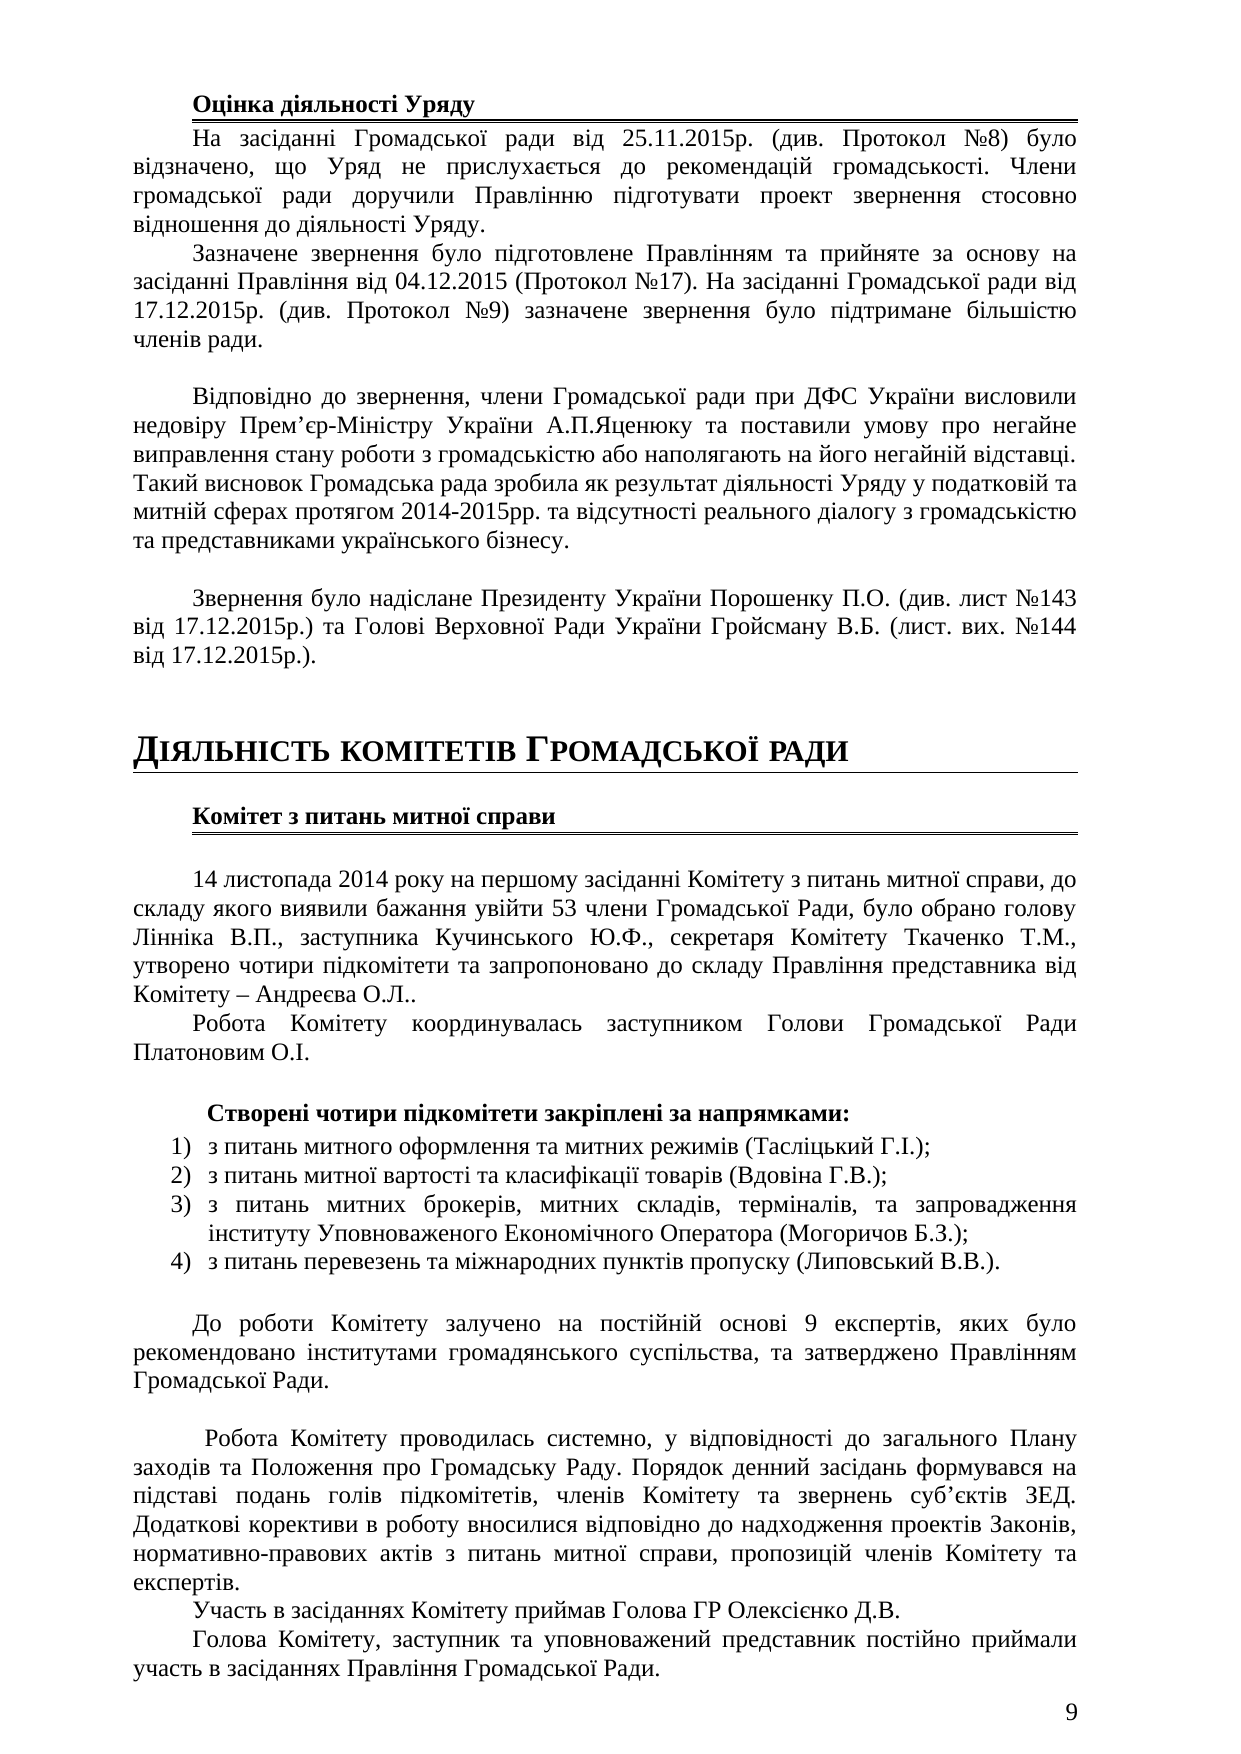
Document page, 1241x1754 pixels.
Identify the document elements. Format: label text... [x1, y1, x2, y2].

subtitle Оцінка діяльності Уряду [192, 89, 1078, 119]
text Робота Комітету координувалась заступником Голови Громадської Ради Платоновим О.І. [133, 1008, 1078, 1065]
list з питань митних брокерів, митних складів, терміналів, та запровадження інституту Уповноваженого Економічного Оператора (Могоричов Б.З.); [170, 1189, 1078, 1246]
text Зазначене звернення було підготовлене Правлінням та прийняте за основу на засіданні Правління від 04.12.2015 (Протокол №17). На засіданні Громадської ради від 17.12.2015р. (див. Протокол №9) зазначене звернення було підтримане більшістю членів ради. [133, 238, 1078, 353]
text 14 листопада 2014 року на першому засіданні Комітету з питань митної справи, до складу якого виявили бажання увійти 53 члени Громадської Ради, було обрано голову Лінніка В.П., заступника Кучинського Ю.Ф., секретаря Комітету Ткаченко Т.М., утворено чотири підкомітети та запропоновано до складу Правління представника від Комітету – Андреєва О.Л.. [133, 864, 1078, 1008]
text Голова Комітету, заступник та уповноважений представник постійно приймали участь в засіданнях Правління Громадської Ради. [133, 1624, 1078, 1682]
list з питань перевезень та міжнародних пунктів пропуску (Липовський В.В.). [170, 1246, 1078, 1275]
text До роботи Комітету залучено на постійній основі 9 експертів, яких було рекомендовано інститутами громадянського суспільства, та затверджено Правлінням Громадської Ради. [133, 1308, 1078, 1394]
subtitle Діяльність комітетів Громадської ради [133, 726, 1078, 772]
list з питань митного оформлення та митних режимів (Тасліцький Г.І.); [170, 1131, 1078, 1160]
text Робота Комітету проводилась системно, у відповідності до загального Плану заходів та Положення про Громадську Раду. Порядок денний засідань формувався на підставі подань голів підкомітетів, членів Комітету та звернень суб’єктів ЗЕД. Додаткові корективи в роботу вносилися відповідно до надходження проектів Законів, нормативно-правових актів з питань митної справи, пропозицій членів Комітету та експертів. [133, 1423, 1078, 1596]
text Створені чотири підкомітети закріплені за напрямками: [133, 1098, 1078, 1127]
text Відповідно до звернення, члени Громадської ради при ДФС України висловили недовіру Прем’єр-Міністру України А.П.Яценюку та поставили умову про негайне виправлення стану роботи з громадськістю або наполягають на його негайній відставці. Такий висновок Громадська рада зробила як результат діяльності Уряду у податковій та митній сферах протягом 2014-2015рр. та відсутності реального діалогу з громадськістю та представниками українського бізнесу. [133, 381, 1078, 554]
text Участь в засіданнях Комітету приймав Голова ГР Олексієнко Д.В. [133, 1596, 1078, 1624]
list з питань митної вартості та класифікації товарів (Вдовіна Г.В.); [170, 1160, 1078, 1189]
subtitle Комітет з питань митної справи [192, 801, 1078, 832]
text На засіданні Громадської ради від 25.11.2015р. (див. Протокол №8) було відзначено, що Уряд не прислухається до рекомендацій громадськості. Члени громадської ради доручили Правлінню підготувати проект звернення стосовно відношення до діяльності Уряду. [133, 123, 1078, 238]
text Звернення було надіслане Президенту України Порошенку П.О. (див. лист №143 від 17.12.2015р.) та Голові Верховної Ради України Гройсману В.Б. (лист. вих. №144 від 17.12.2015р.). [133, 583, 1078, 669]
